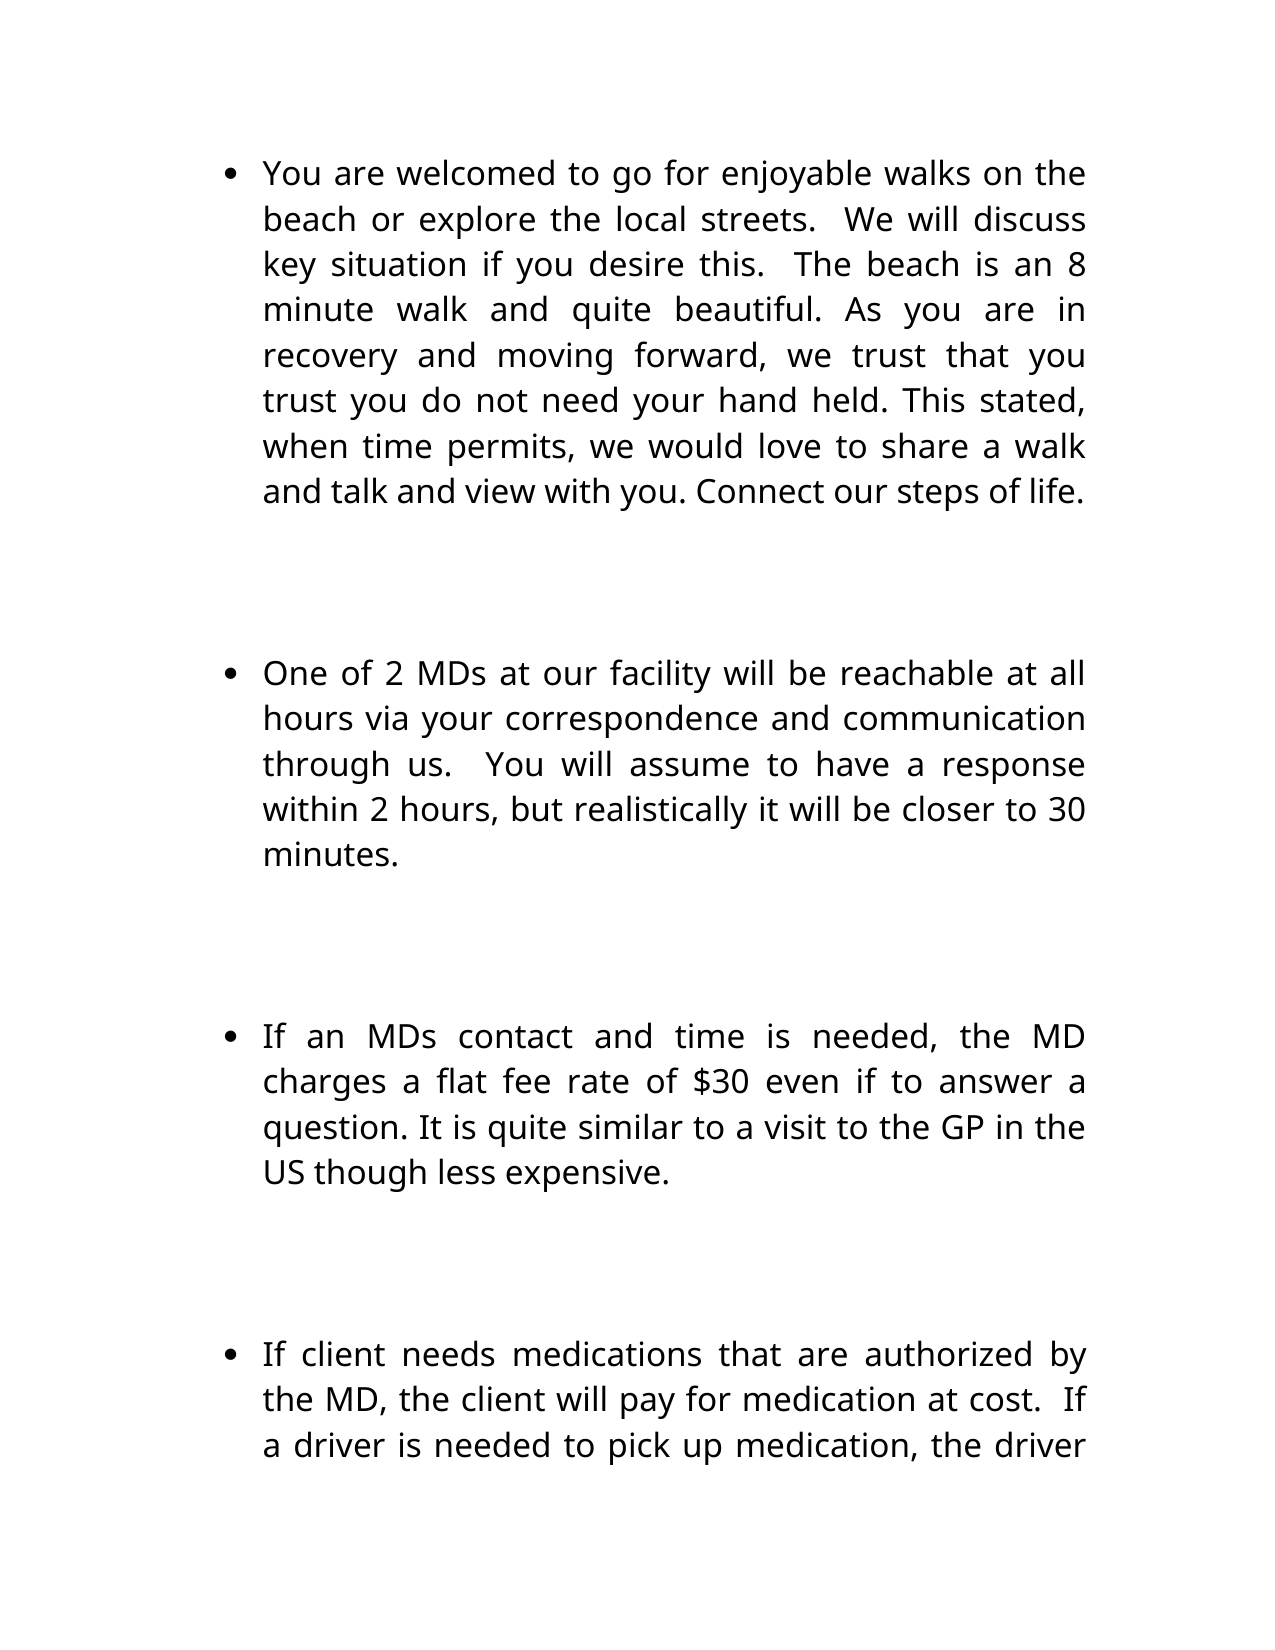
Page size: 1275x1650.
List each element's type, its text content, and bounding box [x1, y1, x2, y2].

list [225, 1331, 1087, 1467]
list You are welcomed to go for enjoyable walks on the beach or explore the local streets. We will discuss key situation if you desire this. The beach is an 8 minute walk and quite beautiful. As you are in recovery and moving forward, we trust that you trust you do not need your hand held. This stated, when time permits, we would love to share a walk and talk and view with you. Connect our steps of life. [225, 150, 1087, 513]
list One of 2 MDs at our facility will be reachable at all hours via your correspondence and communication through us. You will assume to have a response within 2 hours, but realistically it will be closer to 30 minutes. [225, 649, 1087, 877]
list If an MDs contact and time is needed, the MD charges a flat fee rate of $30 even if to answer a question. It is quite similar to a visit to the GP in the US though less expensive. [225, 1013, 1087, 1194]
